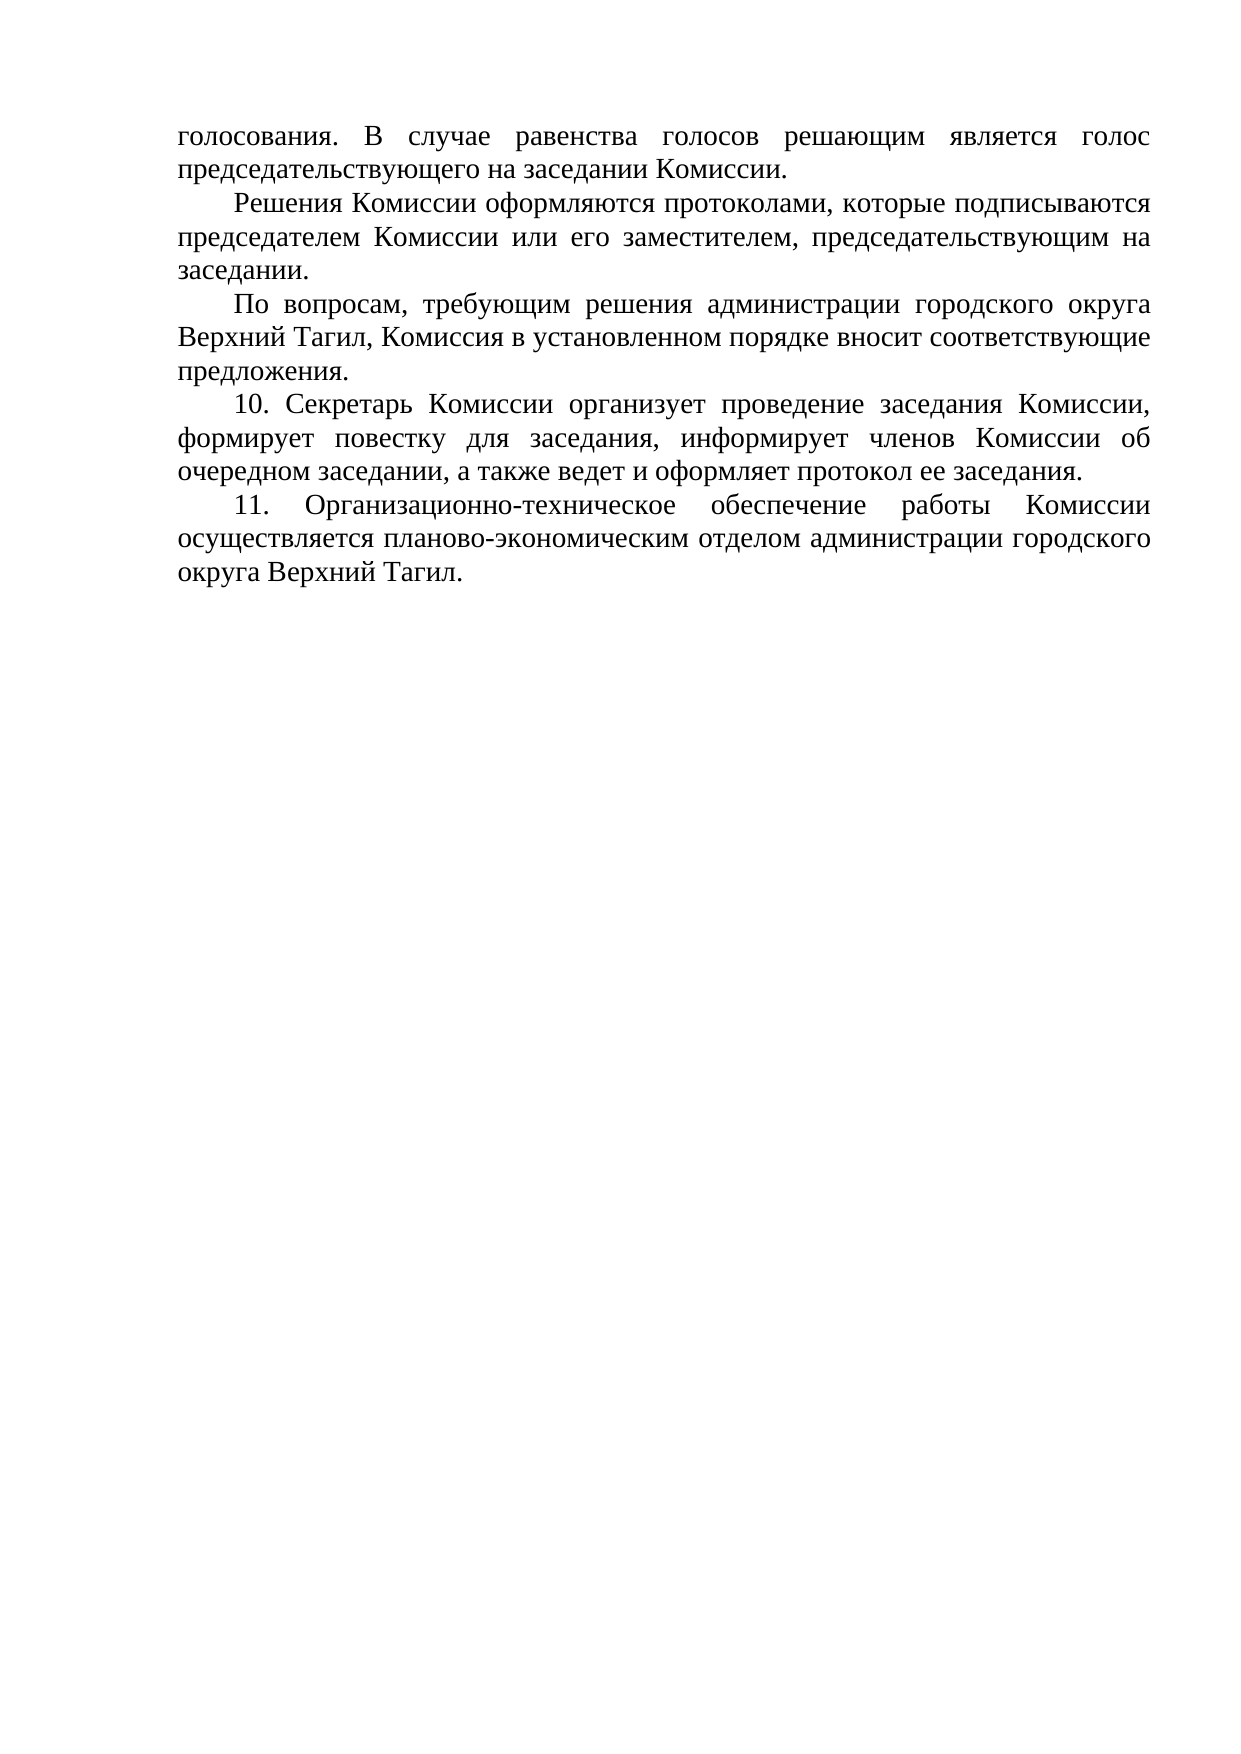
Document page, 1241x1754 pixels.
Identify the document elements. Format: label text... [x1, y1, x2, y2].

text 11. Организационно-техническое обеспечение работы Комиссии осуществляется планово-экономическим отделом администрации городского округа Верхний Тагил. [177, 487, 1152, 588]
text По вопросам, требующим решения администрации городского округа Верхний Тагил, Комиссия в установленном порядке вносит соответствующие предложения. [177, 286, 1152, 386]
text 10. Секретарь Комиссии организует проведение заседания Комиссии, формирует повестку для заседания, информирует членов Комиссии об очередном заседании, а также ведет и оформляет протокол ее заседания. [177, 386, 1152, 487]
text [177, 118, 1152, 185]
text Решения Комиссии оформляются протоколами, которые подписываются председателем Комиссии или его заместителем, председательствующим на заседании. [177, 185, 1152, 286]
